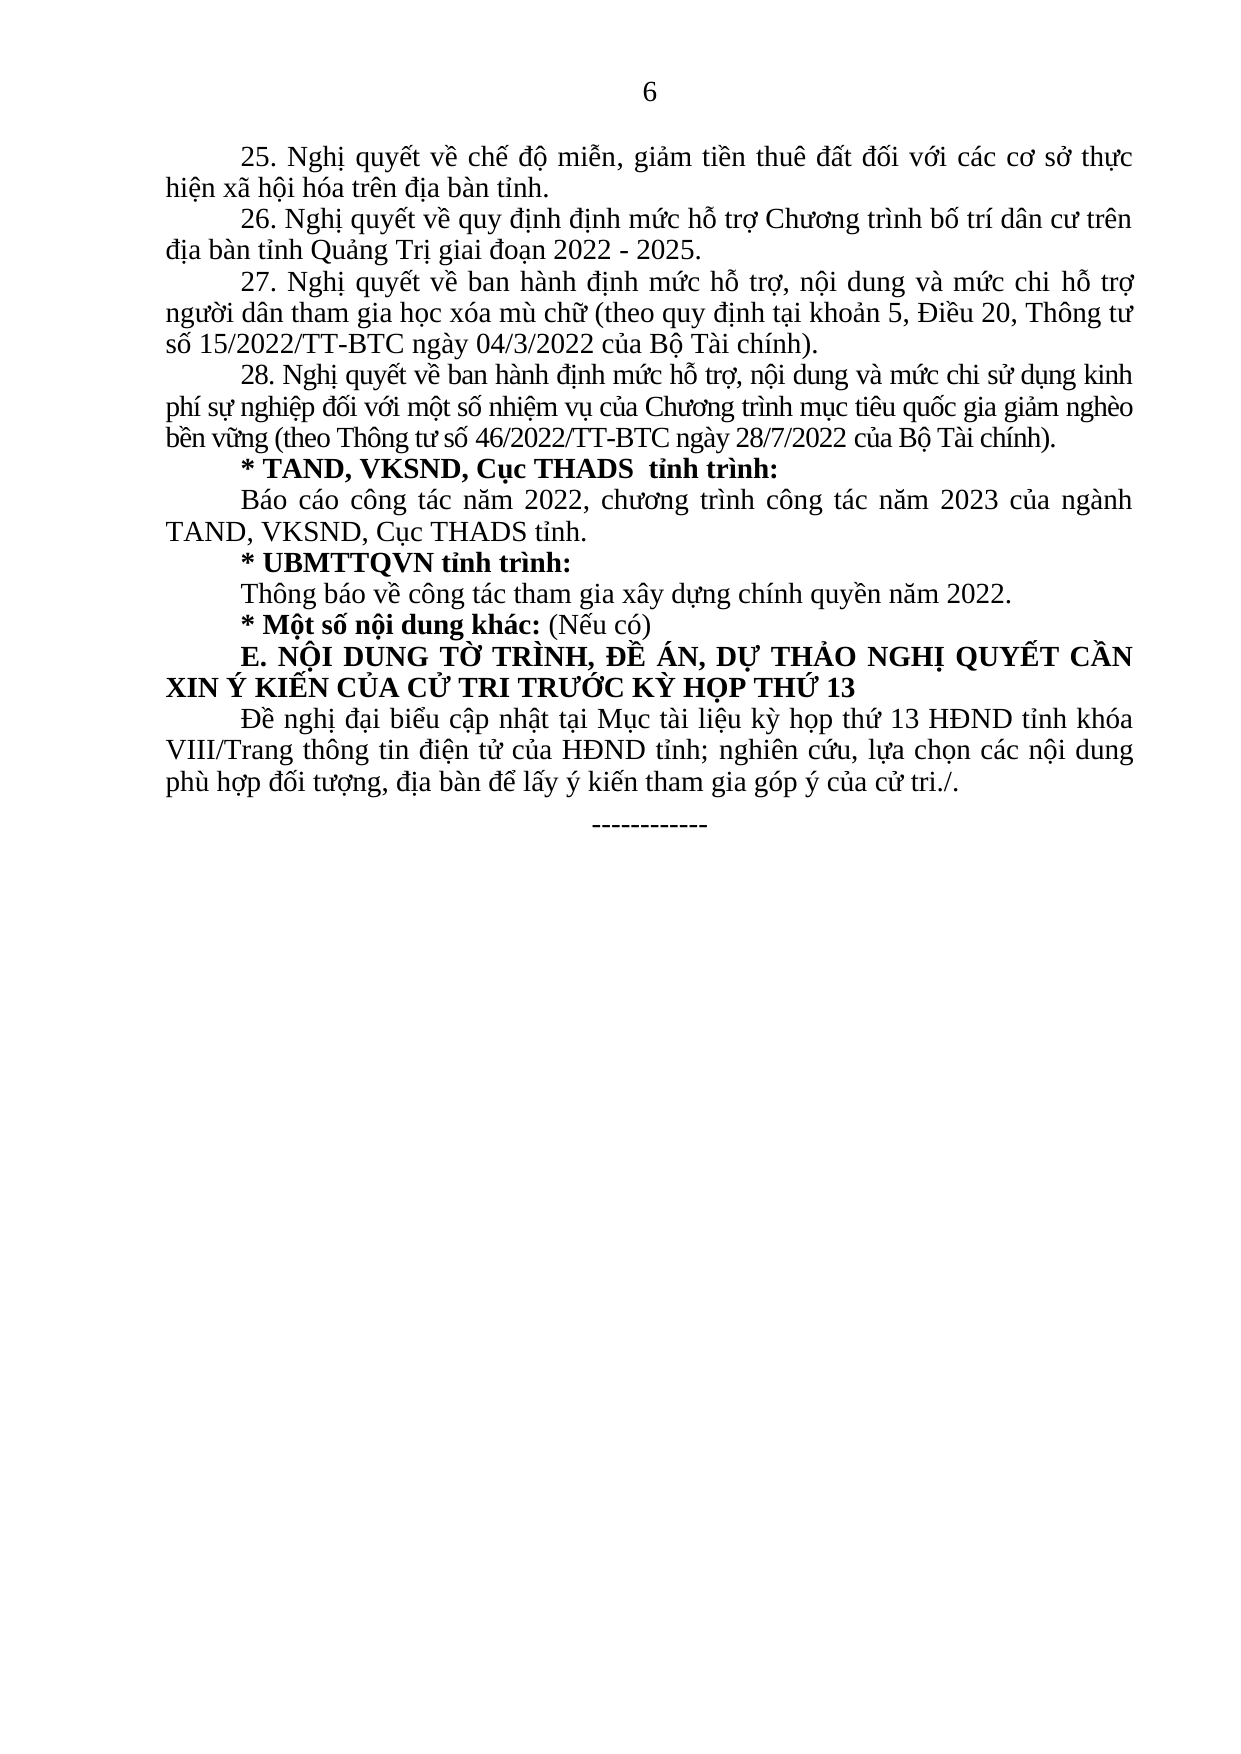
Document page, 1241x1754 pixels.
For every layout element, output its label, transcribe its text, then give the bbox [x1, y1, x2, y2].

text Báo cáo công tác năm 2022, chương trình công tác năm 2023 của ngành TAND, VKSND, Cục THADS tỉnh. [165, 485, 1134, 547]
text * TAND, VKSND, Cục THADS tỉnh trình: [165, 453, 1134, 485]
text Thông báo về công tác tham gia xây dựng chính quyền năm 2022. [165, 578, 1134, 610]
text 28. Nghị quyết về ban hành định mức hỗ trợ, nội dung và mức chi sử dụng kinh phí sự nghiệp đối với một số nhiệm vụ của Chương trình mục tiêu quốc gia giảm nghèo bền vững (theo Thông tư số 46/2022/TT-BTC ngày 28/7/2022 của Bộ Tài chính). [165, 360, 1134, 453]
text ------------ [164, 803, 1135, 873]
text 26. Nghị quyết về quy định định mức hỗ trợ Chương trình bố trí dân cư trên địa bàn tỉnh Quảng Trị giai đoạn 2022 - 2025. [165, 203, 1134, 266]
text 25. Nghị quyết về chế độ miễn, giảm tiền thuê đất đối với các cơ sở thực hiện xã hội hóa trên địa bàn tỉnh. [165, 141, 1134, 203]
text Đề nghị đại biểu cập nhật tại Mục tài liệu kỳ họp thứ 13 HĐND tỉnh khóa VIII/Trang thông tin điện tử của HĐND tỉnh; nghiên cứu, lựa chọn các nội dung phù hợp đối tượng, địa bàn để lấy ý kiến tham gia góp ý của cử tri./. [165, 703, 1134, 797]
text * UBMTTQVN tỉnh trình: [165, 547, 1134, 578]
text E. NỘI DUNG TỜ TRÌNH, ĐỀ ÁN, DỰ THẢO NGHỊ QUYẾT CẦN XIN Ý KIẾN CỦA CỬ TRI TRƯỚC KỲ HỌP THỨ 13 [165, 641, 1134, 703]
text 27. Nghị quyết về ban hành định mức hỗ trợ, nội dung và mức chi hỗ trợ người dân tham gia học xóa mù chữ (theo quy định tại khoản 5, Điều 20, Thông tư số 15/2022/TT-BTC ngày 04/3/2022 của Bộ Tài chính). [165, 266, 1134, 360]
text * Một số nội dung khác: (Nếu có) [165, 610, 1134, 641]
